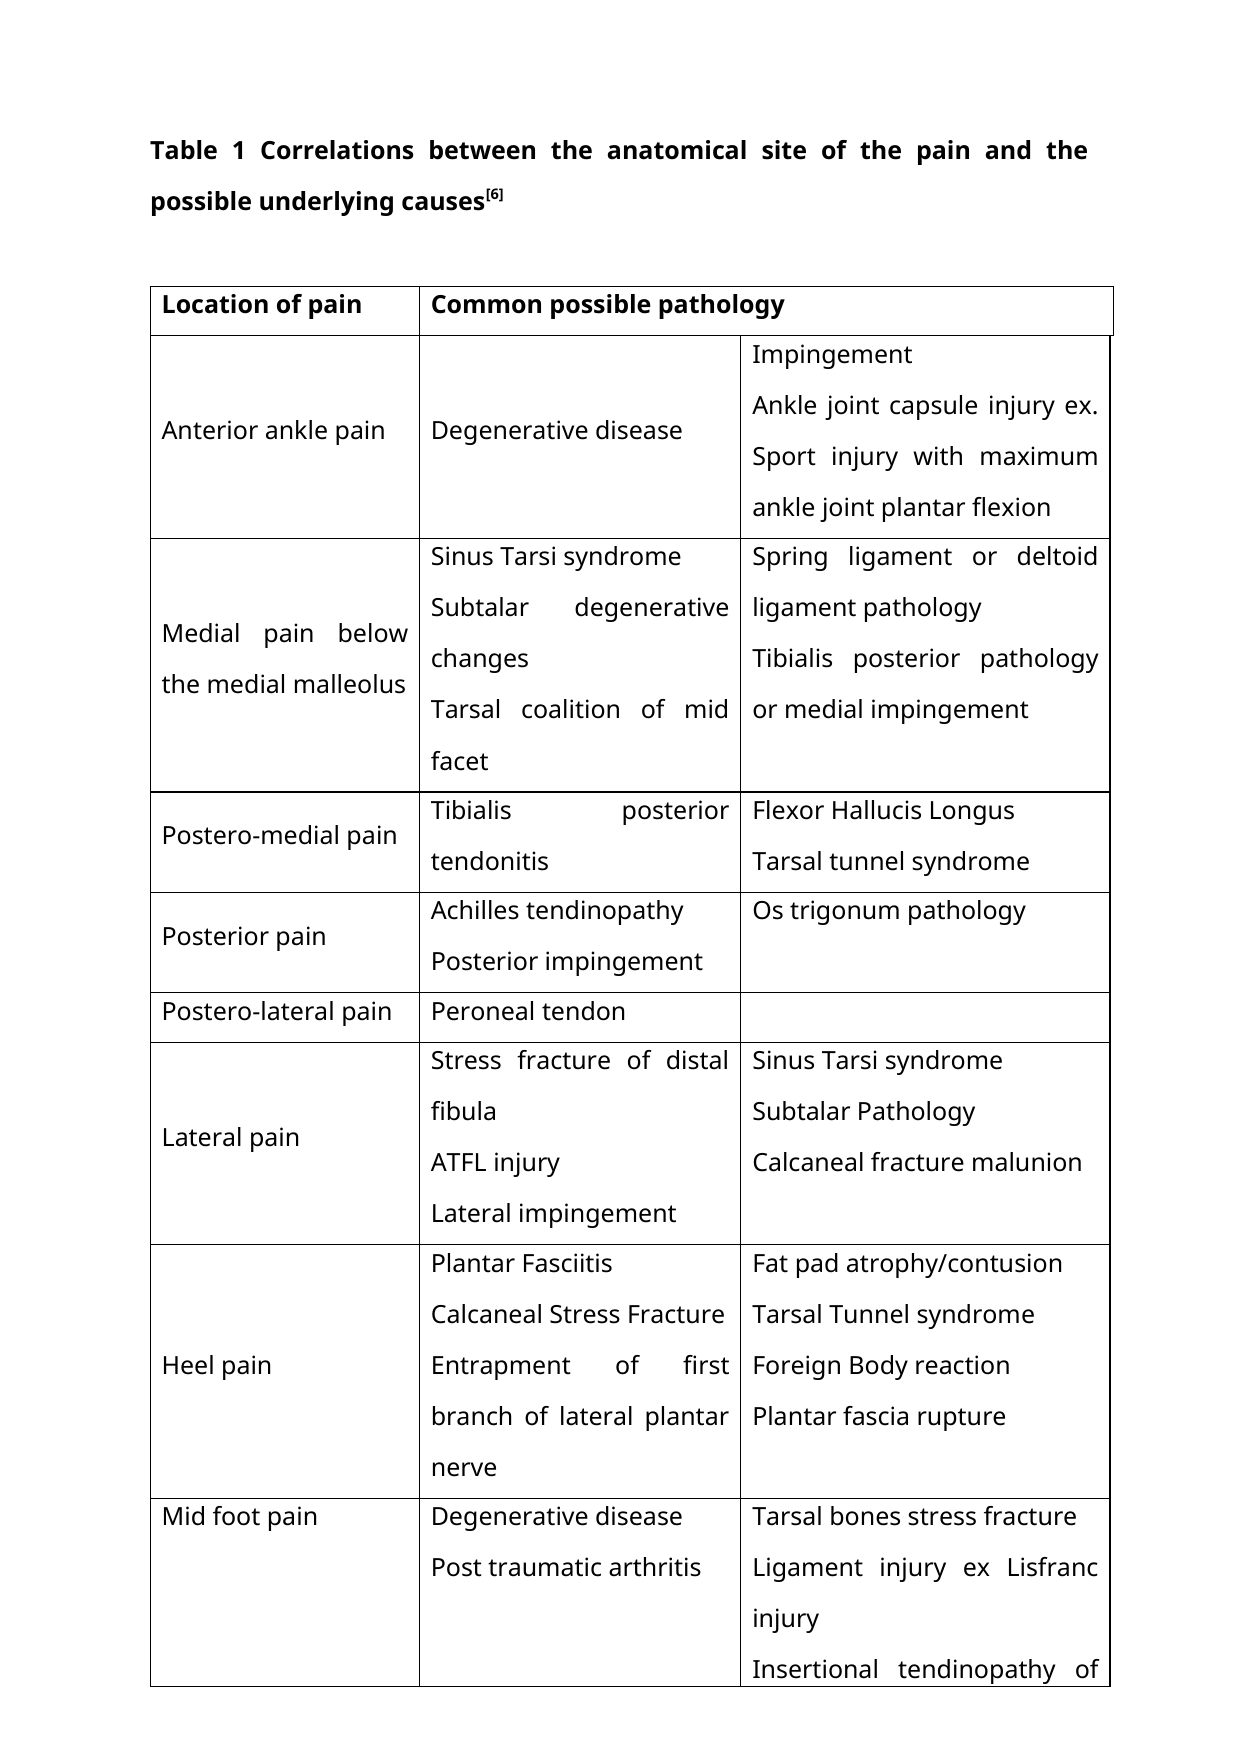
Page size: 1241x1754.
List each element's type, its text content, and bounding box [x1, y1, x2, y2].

table_cell Posterior pain [151, 893, 419, 992]
table_cell Tibialis posterior tendonitis [420, 793, 740, 892]
table_cell Plantar Fasciitis Calcaneal Stress Fracture Entrapment of first branch of lateral plantar nerve [420, 1245, 740, 1498]
table_cell Os trigonum pathology [741, 893, 1109, 992]
table_header Location of pain [151, 287, 419, 335]
table_cell Postero-lateral pain [151, 993, 419, 1042]
table_cell Flexor Hallucis Longus Tarsal tunnel syndrome [741, 793, 1109, 892]
table_cell Heel pain [151, 1245, 419, 1498]
table_cell Impingement Ankle joint capsule injury ex. Sport injury with maximum ankle joint plantar flexion [741, 336, 1109, 538]
table_cell Fat pad atrophy/contusion Tarsal Tunnel syndrome Foreign Body reaction Plantar fascia rupture [741, 1245, 1109, 1498]
table_cell Sinus Tarsi syndrome Subtalar degenerative changes Tarsal coalition of mid facet [420, 539, 740, 791]
table_header Common possible pathology [420, 287, 1113, 335]
table_cell Degenerative disease [420, 336, 740, 538]
table_cell [741, 993, 1109, 1042]
text Table 1 Correlations between the anatomical site of the pain and the possible underlying causes[6] [150, 133, 1090, 218]
table_cell Lateral pain [151, 1043, 419, 1244]
table_cell Mid foot pain [151, 1499, 419, 1686]
table_cell Achilles tendinopathy Posterior impingement [420, 893, 740, 992]
table_cell Anterior ankle pain [151, 336, 419, 538]
table_cell Sinus Tarsi syndrome Subtalar Pathology Calcaneal fracture malunion [741, 1043, 1109, 1244]
table_cell Postero-medial pain [151, 793, 419, 892]
table_cell Spring ligament or deltoid ligament pathology Tibialis posterior pathology or medial impingement [741, 539, 1109, 791]
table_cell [420, 1499, 740, 1686]
table_cell Peroneal tendon [420, 993, 740, 1042]
table_cell Stress fracture of distal fibula ATFL injury Lateral impingement [420, 1043, 740, 1244]
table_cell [741, 1499, 1109, 1686]
table_cell Medial pain below the medial malleolus [151, 539, 419, 791]
